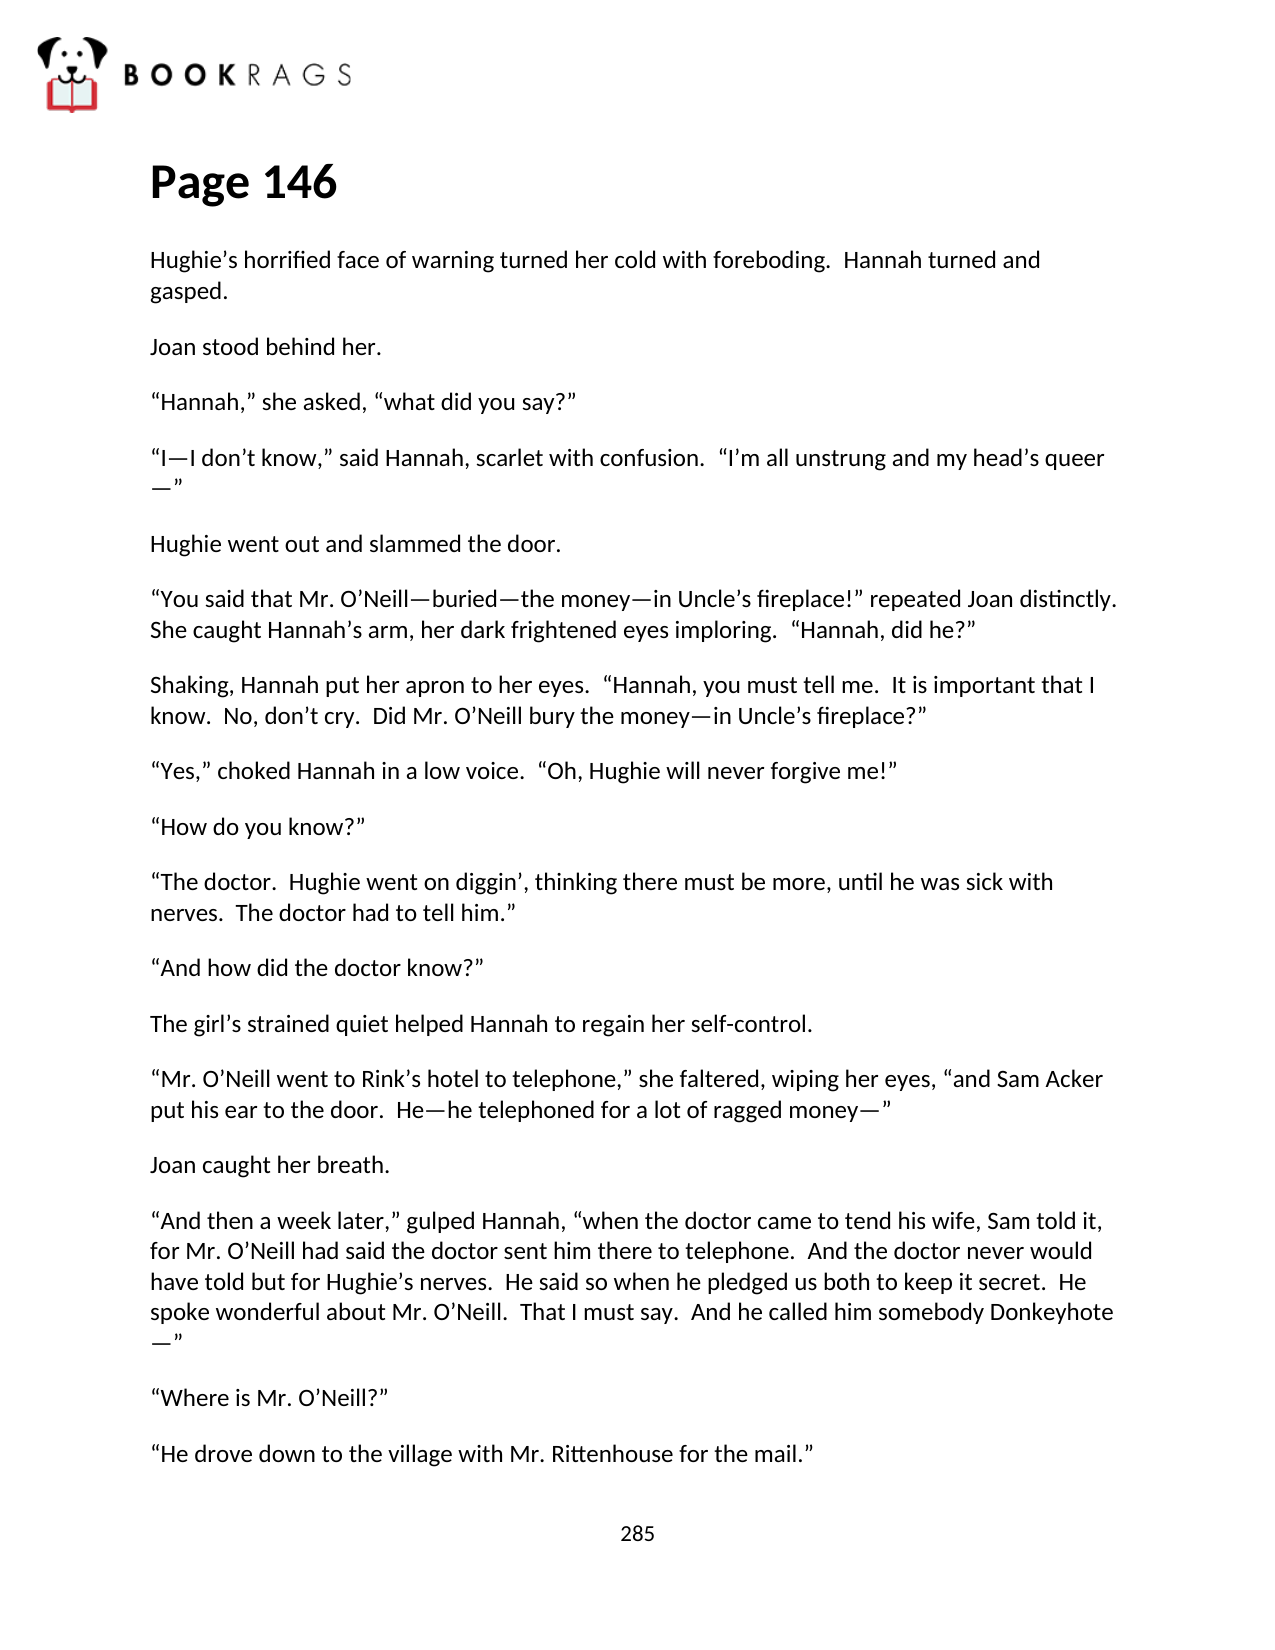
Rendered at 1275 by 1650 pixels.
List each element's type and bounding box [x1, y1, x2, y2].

picture [37, 37, 351, 113]
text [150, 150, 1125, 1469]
